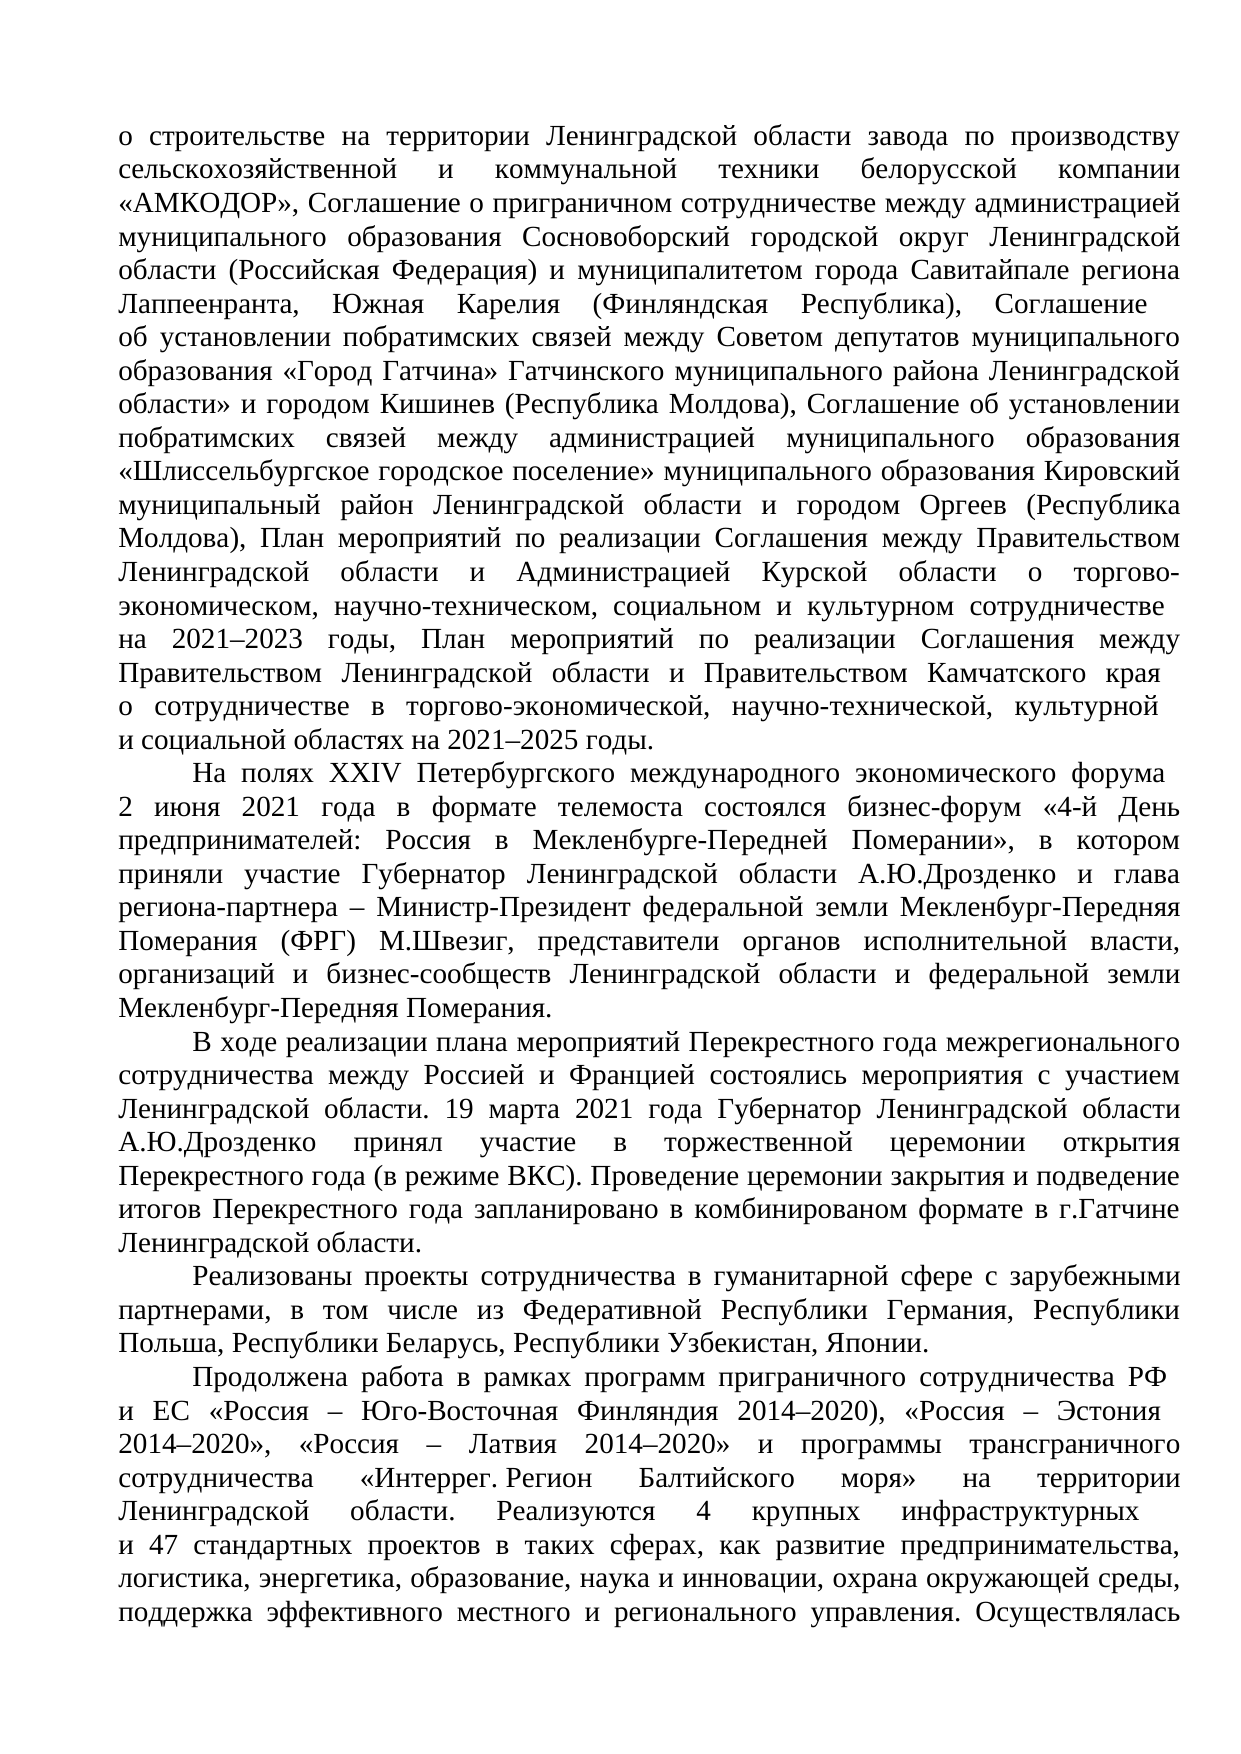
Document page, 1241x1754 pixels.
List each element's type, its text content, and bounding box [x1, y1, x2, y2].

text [118, 1359, 1181, 1627]
text В ходе реализации плана мероприятий Перекрестного года межрегионального сотрудничества между Россией и Францией состоялись мероприятия с участием Ленинградской области. 19 марта 2021 года Губернатор Ленинградской области А.Ю.Дрозденко принял участие в торжественной церемонии открытия Перекрестного года (в режиме ВКС). Проведение церемонии закрытия и подведение итогов Перекрестного года запланировано в комбинированом формате в г.Гатчине Ленинградской области. [118, 1024, 1181, 1258]
text Реализованы проекты сотрудничества в гуманитарной сфере с зарубежными партнерами, в том числе из Федеративной Республики Германия, Республики Польша, Республики Беларусь, Республики Узбекистан, Японии. [118, 1258, 1181, 1359]
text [118, 118, 1181, 755]
text На полях XXIV Петербургского международного экономического форума 2 июня 2021 года в формате телемоста состоялcя бизнес-форум «4-й День предпринимателей: Россия в Мекленбурге-Передней Померании», в котором приняли участие Губернатор Ленинградской области А.Ю.Дрозденко и глава региона-партнера – Министр-Президент федеральной земли Мекленбург-Передняя Померания (ФРГ) М.Швезиг, представители органов исполнительной власти, организаций и бизнес-сообществ Ленинградской области и федеральной земли Мекленбург-Передняя Померания. [118, 755, 1181, 1024]
